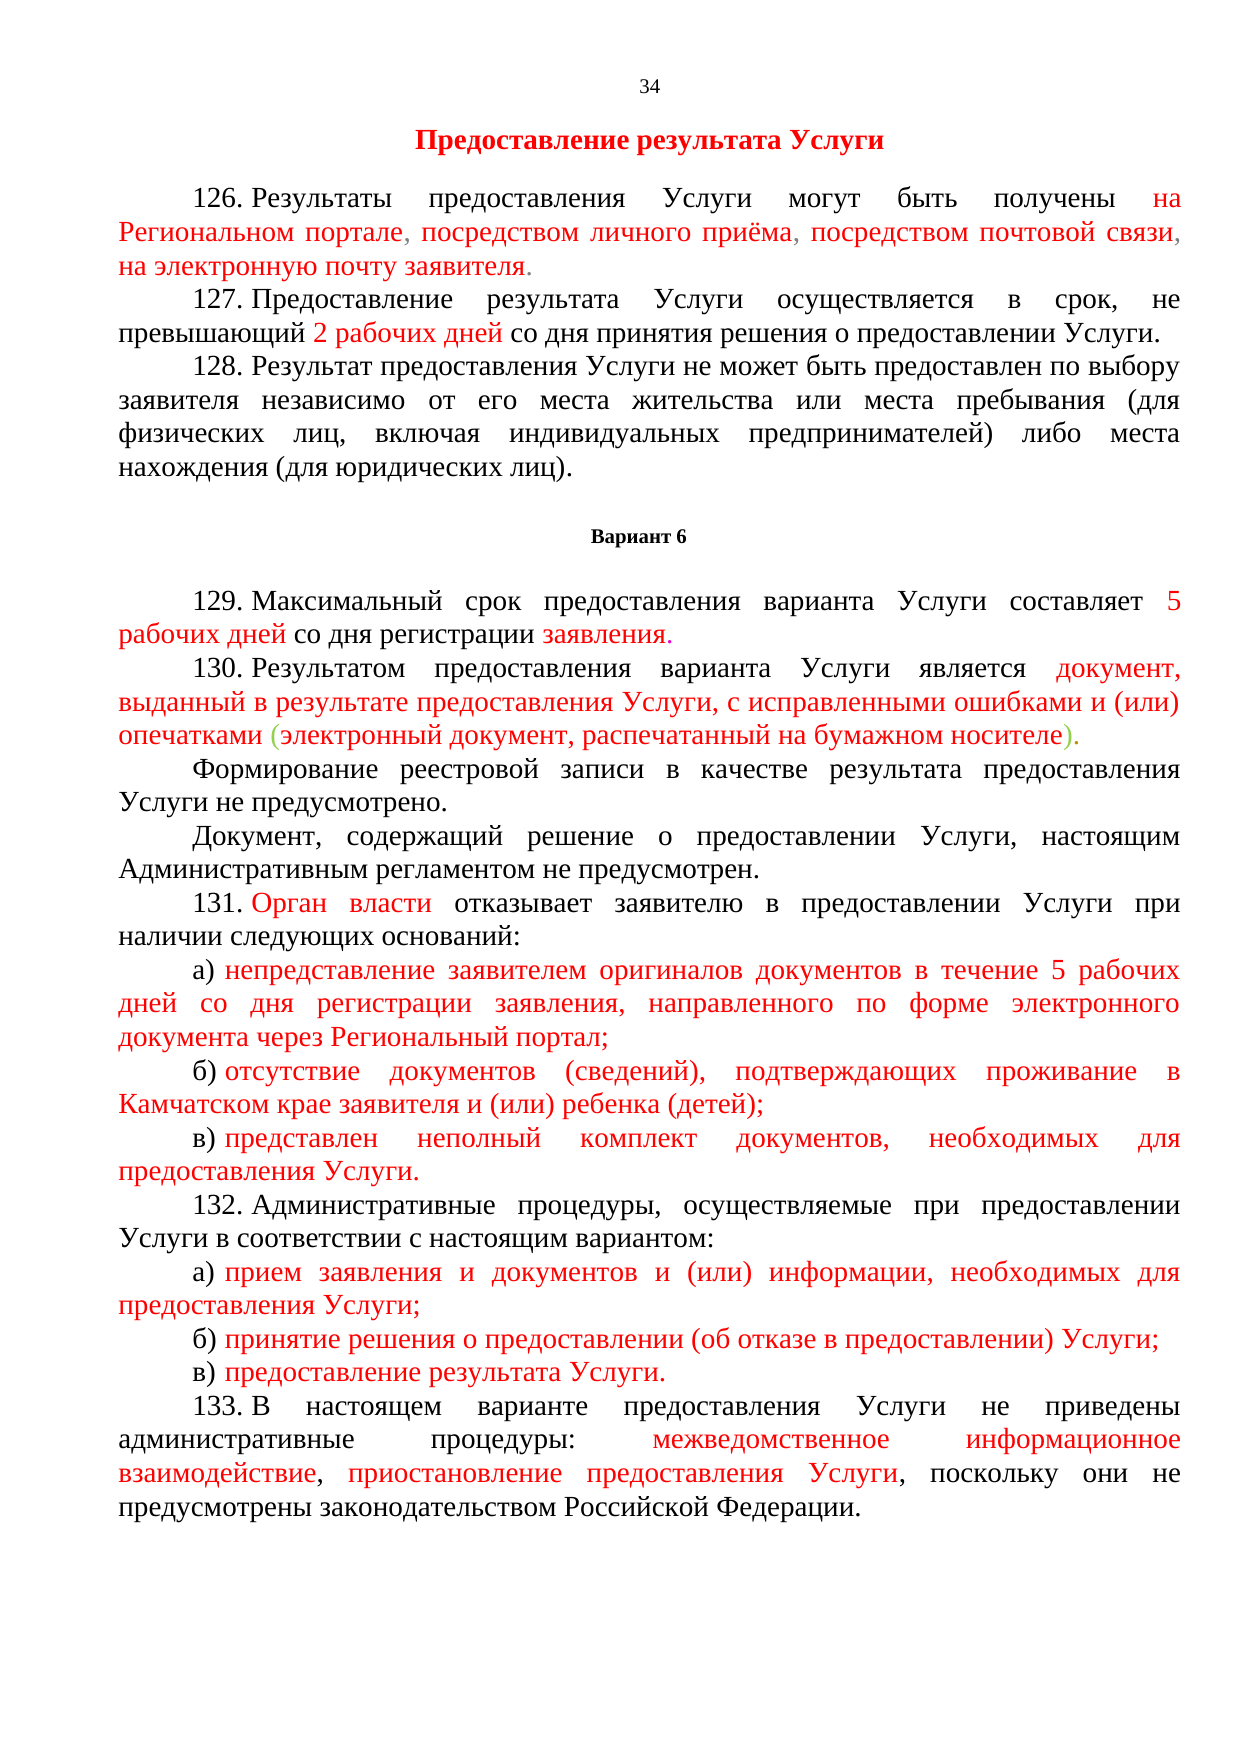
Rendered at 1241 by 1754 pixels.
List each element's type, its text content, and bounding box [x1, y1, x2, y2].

list В настоящем варианте предоставления Услуги не приведены административные процедуры: межведомственное информационное взаимодействие, приостановление предоставления Услуги, поскольку они не предусмотрены законодательством Российской Федерации. [118, 1388, 1181, 1522]
list Предоставление результата Услуги осуществляется в срок, не превышающий 2 рабочих дней со дня принятия решения о предоставлении Услуги. [118, 281, 1181, 348]
list Результат предоставления Услуги не может быть предоставлен по выбору заявителя независимо от его места жительства или места пребывания (для физических лиц, включая индивидуальных предпринимателей) либо места нахождения (для юридических лиц). [118, 348, 1181, 482]
list прием заявления и документов и (или) информации, необходимых для предоставления Услуги; [118, 1254, 1181, 1321]
list Административные процедуры, осуществляемые при предоставлении Услуги в соответствии с настоящим вариантом: [118, 1187, 1181, 1254]
list представлен неполный комплект документов, необходимых для предоставления Услуги. [118, 1120, 1181, 1187]
list отсутствие документов (сведений), подтверждающих проживание в Камчатском крае заявителя и (или) ребенка (детей); [118, 1053, 1181, 1120]
list предоставление результата Услуги. [118, 1354, 1181, 1388]
list Результатом предоставления варианта Услуги является документ, выданный в результате предоставления Услуги, с исправленными ошибками и (или) опечатками (электронный документ, распечатанный на бумажном носителе). [118, 650, 1181, 751]
list Результаты предоставления Услуги могут быть получены на Региональном портале, посредством личного приёма, посредством почтовой связи, на электронную почту заявителя. [118, 181, 1181, 281]
list непредставление заявителем оригиналов документов в течение 5 рабочих дней со дня регистрации заявления, направленного по форме электронного документа через Региональный портал; [118, 952, 1181, 1053]
list принятие решения о предоставлении (об отказе в предоставлении) Услуги; [118, 1321, 1181, 1354]
text Документ, содержащий решение о предоставлении Услуги, настоящим Административным регламентом не предусмотрен. [118, 818, 1181, 885]
text Предоставление результата Услуги [118, 122, 1181, 156]
list Орган власти отказывает заявителю в предоставлении Услуги при наличии следующих оснований: [118, 885, 1181, 952]
text Формирование реестровой записи в качестве результата предоставления Услуги не предусмотрено. [118, 751, 1181, 818]
list Максимальный срок предоставления варианта Услуги составляет 5 рабочих дней со дня регистрации заявления. [118, 583, 1181, 650]
